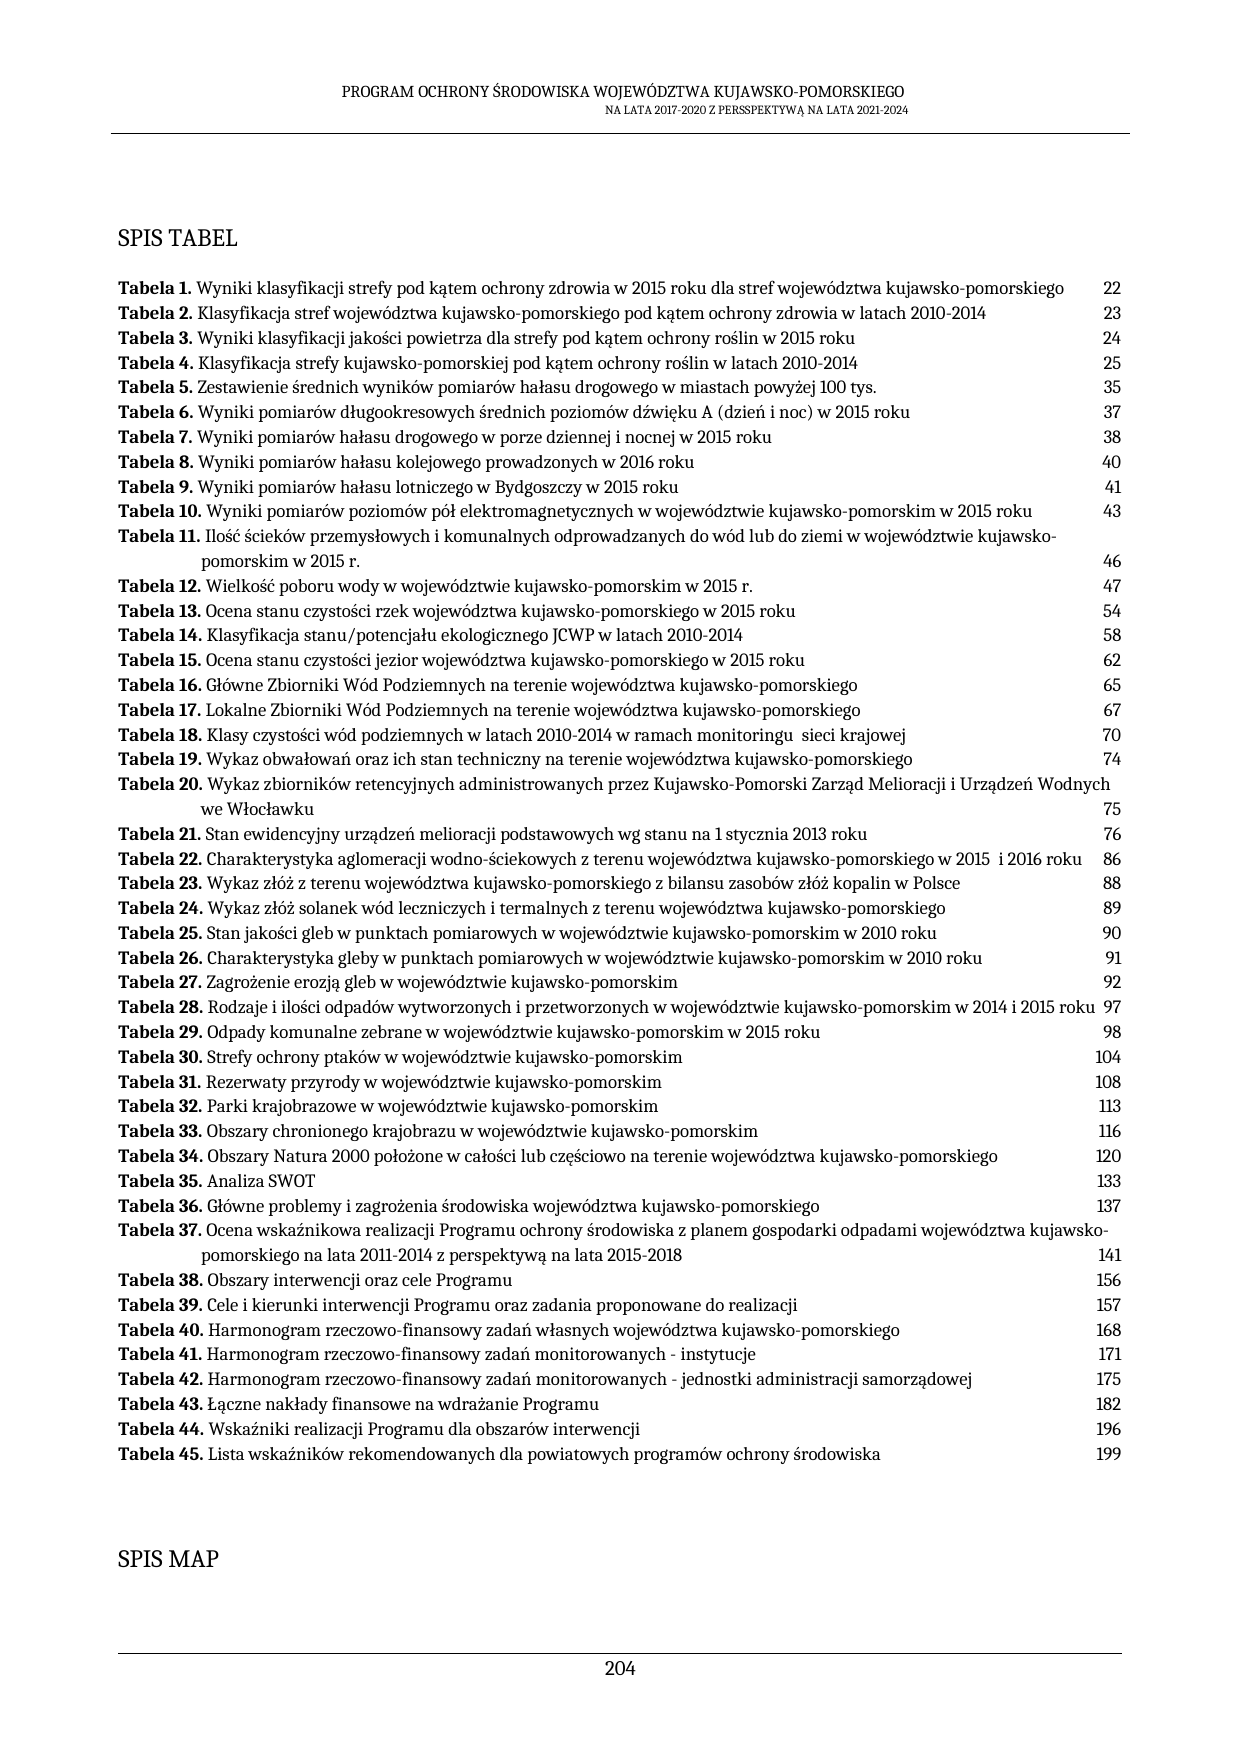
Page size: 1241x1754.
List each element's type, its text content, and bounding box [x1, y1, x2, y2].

text Tabela 4. Klasyfikacja strefy kujawsko-pomorskiej pod kątem ochrony roślin w latach 2010-2014 25 [118, 352, 1122, 374]
text Tabela 9. Wyniki pomiarów hałasu lotniczego w Bydgoszczy w 2015 roku 41 [118, 476, 1122, 498]
text Tabela 16. Główne Zbiorniki Wód Podziemnych na terenie województwa kujawsko-pomorskiego 65 [118, 674, 1122, 696]
text Tabela 19. Wykaz obwałowań oraz ich stan techniczny na terenie województwa kujawsko-pomorskiego 74 [118, 749, 1122, 770]
text Tabela 29. Odpady komunalne zebrane w województwie kujawsko-pomorskim w 2015 roku 98 [118, 1022, 1122, 1043]
text Tabela 25. Stan jakości gleb w punktach pomiarowych w województwie kujawsko-pomorskim w 2010 roku 90 [118, 922, 1122, 944]
text Tabela 3. Wyniki klasyfikacji jakości powietrza dla strefy pod kątem ochrony roślin w 2015 roku 24 [118, 327, 1122, 349]
text Tabela 10. Wyniki pomiarów poziomów pół elektromagnetycznych w województwie kujawsko-pomorskim w 2015 roku 43 [118, 501, 1122, 522]
text Tabela 5. Zestawienie średnich wyników pomiarów hałasu drogowego w miastach powyżej 100 tys. 35 [118, 377, 1122, 398]
text Tabela 33. Obszary chronionego krajobrazu w województwie kujawsko-pomorskim 116 [118, 1121, 1122, 1142]
text Tabela 26. Charakterystyka gleby w punktach pomiarowych w województwie kujawsko-pomorskim w 2010 roku 91 [118, 947, 1122, 969]
text Tabela 30. Strefy ochrony ptaków w województwie kujawsko-pomorskim 104 [118, 1046, 1122, 1068]
text Tabela 28. Rodzaje i ilości odpadów wytworzonych i przetworzonych w województwie kujawsko-pomorskim w 2014 i 2015 roku 97 [118, 997, 1122, 1018]
text Tabela 6. Wyniki pomiarów długookresowych średnich poziomów dźwięku A (dzień i noc) w 2015 roku 37 [118, 402, 1122, 423]
text Tabela 8. Wyniki pomiarów hałasu kolejowego prowadzonych w 2016 roku 40 [118, 451, 1122, 473]
subtitle Spis tabel [118, 224, 1122, 253]
text Tabela 41. Harmonogram rzeczowo-finansowy zadań monitorowanych - instytucje 171 [118, 1344, 1122, 1365]
text Tabela 40. Harmonogram rzeczowo-finansowy zadań własnych województwa kujawsko-pomorskiego 168 [118, 1319, 1122, 1341]
text Tabela 18. Klasy czystości wód podziemnych w latach 2010-2014 w ramach monitoringu sieci krajowej 70 [118, 724, 1122, 746]
text Tabela 36. Główne problemy i zagrożenia środowiska województwa kujawsko-pomorskiego 137 [118, 1195, 1122, 1217]
text Tabela 23. Wykaz złóż z terenu województwa kujawsko-pomorskiego z bilansu zasobów złóż kopalin w Polsce 88 [118, 873, 1122, 894]
text Tabela 1. Wyniki klasyfikacji strefy pod kątem ochrony zdrowia w 2015 roku dla stref województwa kujawsko-pomorskiego 22 [118, 278, 1122, 299]
text Tabela 35. Analiza SWOT 133 [118, 1170, 1122, 1192]
subtitle Spis map [118, 1545, 1122, 1574]
text Tabela 14. Klasyfikacja stanu/potencjału ekologicznego JCWP w latach 2010-2014 58 [118, 625, 1122, 646]
text Tabela 38. Obszary interwencji oraz cele Programu 156 [118, 1269, 1122, 1291]
text Tabela 13. Ocena stanu czystości rzek województwa kujawsko-pomorskiego w 2015 roku 54 [118, 600, 1122, 622]
text Tabela 34. Obszary Natura 2000 położone w całości lub częściowo na terenie województwa kujawsko-pomorskiego 120 [118, 1146, 1122, 1167]
text Tabela 2. Klasyfikacja stref województwa kujawsko-pomorskiego pod kątem ochrony zdrowia w latach 2010-2014 23 [118, 303, 1122, 324]
text Tabela 27. Zagrożenie erozją gleb w województwie kujawsko-pomorskim 92 [118, 972, 1122, 993]
text Tabela 44. Wskaźniki realizacji Programu dla obszarów interwencji 196 [118, 1418, 1122, 1440]
text Tabela 37. Ocena wskaźnikowa realizacji Programu ochrony środowiska z planem gospodarki odpadami województwa kujawsko-pomorskiego na lata 2011-2014 z perspektywą na lata 2015-2018 141 [118, 1220, 1122, 1266]
text Tabela 12. Wielkość poboru wody w województwie kujawsko-pomorskim w 2015 r. 47 [118, 575, 1122, 597]
text Tabela 42. Harmonogram rzeczowo-finansowy zadań monitorowanych - jednostki administracji samorządowej 175 [118, 1369, 1122, 1390]
text Tabela 21. Stan ewidencyjny urządzeń melioracji podstawowych wg stanu na 1 stycznia 2013 roku 76 [118, 823, 1122, 845]
text Tabela 11. Ilość ścieków przemysłowych i komunalnych odprowadzanych do wód lub do ziemi w województwie kujawsko-pomorskim w 2015 r. 46 [118, 526, 1122, 572]
text Tabela 15. Ocena stanu czystości jezior województwa kujawsko-pomorskiego w 2015 roku 62 [118, 650, 1122, 671]
text Tabela 7. Wyniki pomiarów hałasu drogowego w porze dziennej i nocnej w 2015 roku 38 [118, 427, 1122, 448]
text Tabela 31. Rezerwaty przyrody w województwie kujawsko-pomorskim 108 [118, 1071, 1122, 1093]
text Tabela 43. Łączne nakłady finansowe na wdrażanie Programu 182 [118, 1393, 1122, 1415]
text Tabela 45. Lista wskaźników rekomendowanych dla powiatowych programów ochrony środowiska 199 [118, 1443, 1122, 1464]
text Tabela 39. Cele i kierunki interwencji Programu oraz zadania proponowane do realizacji 157 [118, 1294, 1122, 1316]
text Tabela 22. Charakterystyka aglomeracji wodno-ściekowych z terenu województwa kujawsko-pomorskiego w 2015 i 2016 roku 86 [118, 848, 1122, 869]
text Tabela 20. Wykaz zbiorników retencyjnych administrowanych przez Kujawsko-Pomorski Zarząd Melioracji i Urządzeń Wodnych we Włocławku 75 [118, 774, 1122, 820]
text Tabela 32. Parki krajobrazowe w województwie kujawsko-pomorskim 113 [118, 1096, 1122, 1117]
text Tabela 24. Wykaz złóż solanek wód leczniczych i termalnych z terenu województwa kujawsko-pomorskiego 89 [118, 898, 1122, 919]
text Tabela 17. Lokalne Zbiorniki Wód Podziemnych na terenie województwa kujawsko-pomorskiego 67 [118, 699, 1122, 721]
